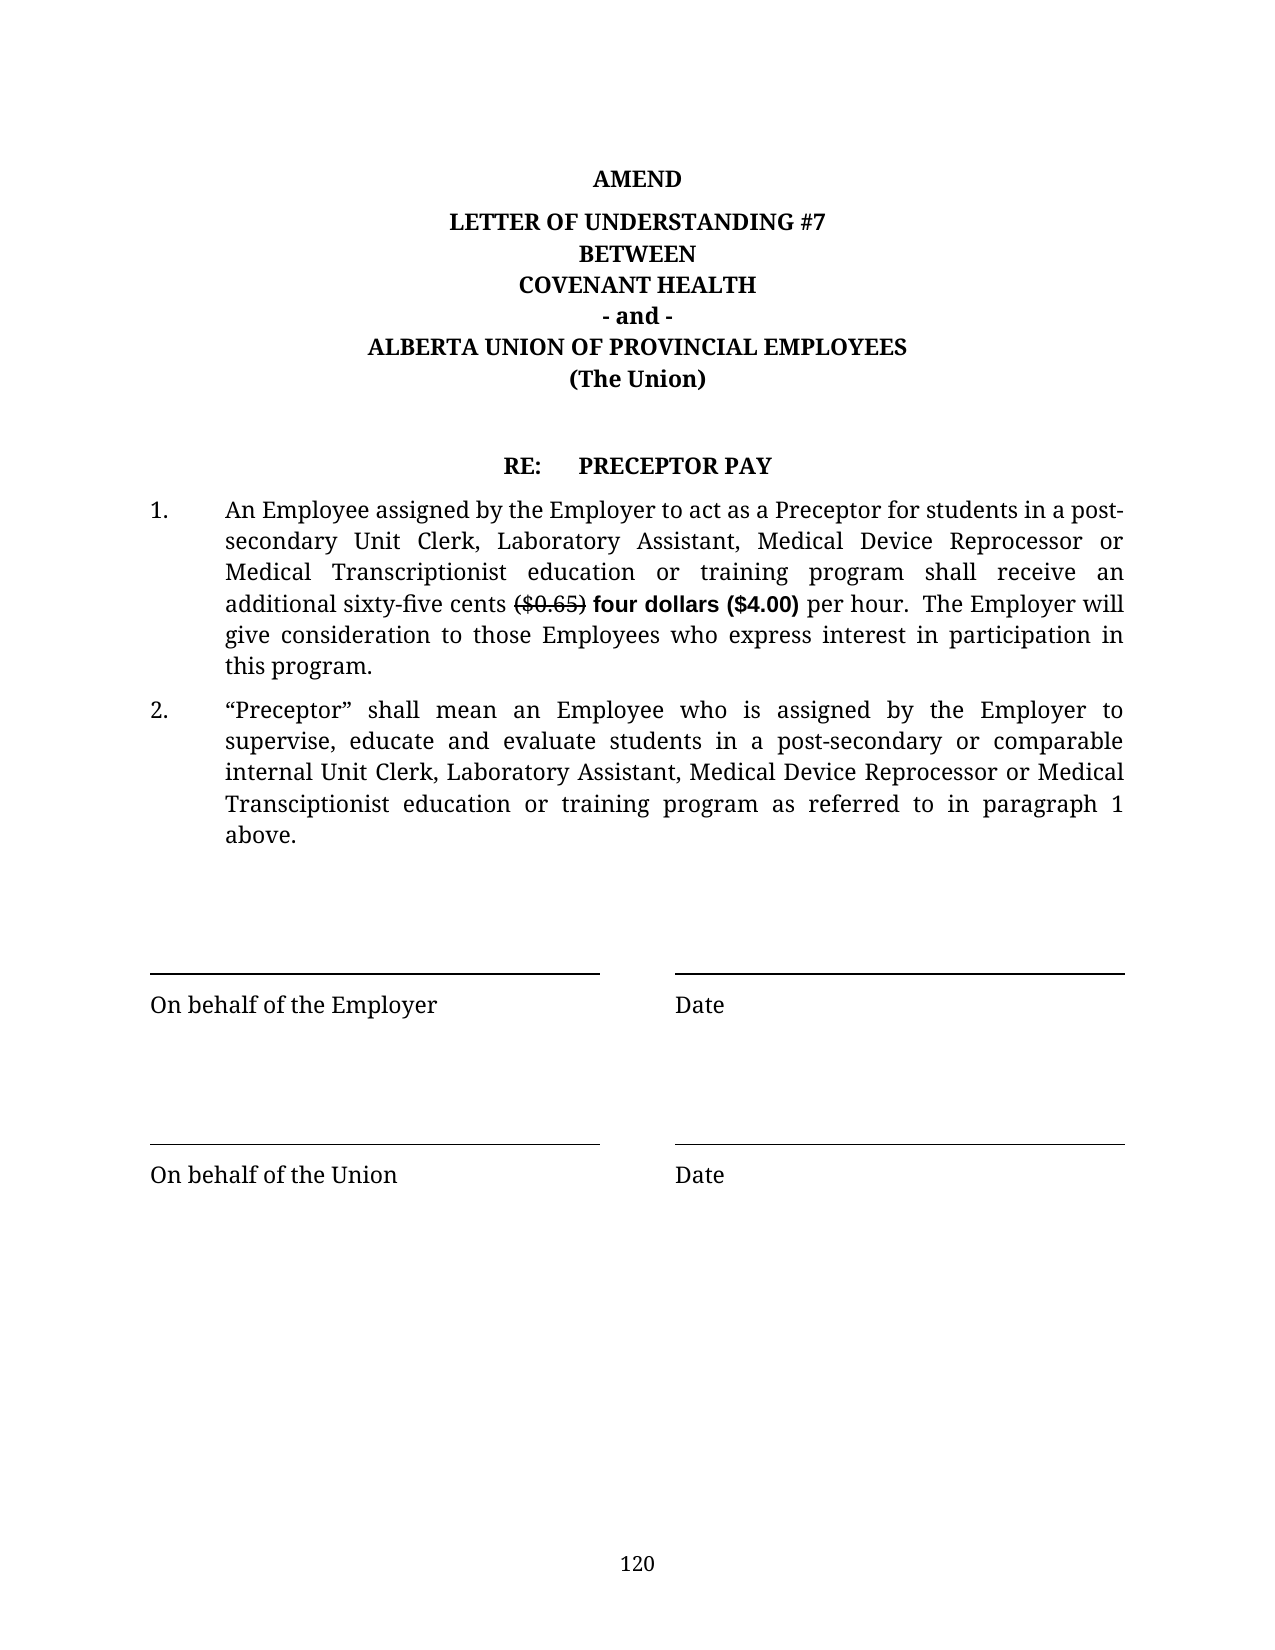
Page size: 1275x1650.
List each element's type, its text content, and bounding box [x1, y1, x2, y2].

text On behalf of the Employer Date [150, 989, 1125, 1020]
text AMEND [150, 162, 1125, 194]
text 2. “Preceptor” shall mean an Employee who is assigned by the Employer to supervise, educate and evaluate students in a post-secondary or comparable internal Unit Clerk, Laboratory Assistant, Medical Device Reprocessor or Medical Transciptionist education or training program as referred to in paragraph 1 above. [150, 694, 1125, 850]
text LETTER OF UNDERSTANDING #7 BETWEEN COVENANT HEALTH - and - ALBERTA UNION OF PROVINCIAL EMPLOYEES (The Union) [150, 206, 1125, 394]
text 1. An Employee assigned by the Employer to act as a Preceptor for students in a post-secondary Unit Clerk, Laboratory Assistant, Medical Device Reprocessor or Medical Transcriptionist education or training program shall receive an additional sixty-five cents ($0.65) four dollars ($4.00) per hour. The Employer will give consideration to those Employees who express interest in participation in this program. [150, 494, 1125, 681]
text On behalf of the Union Date [150, 1159, 1125, 1190]
text RE: PRECEPTOR PAY [150, 450, 1125, 481]
